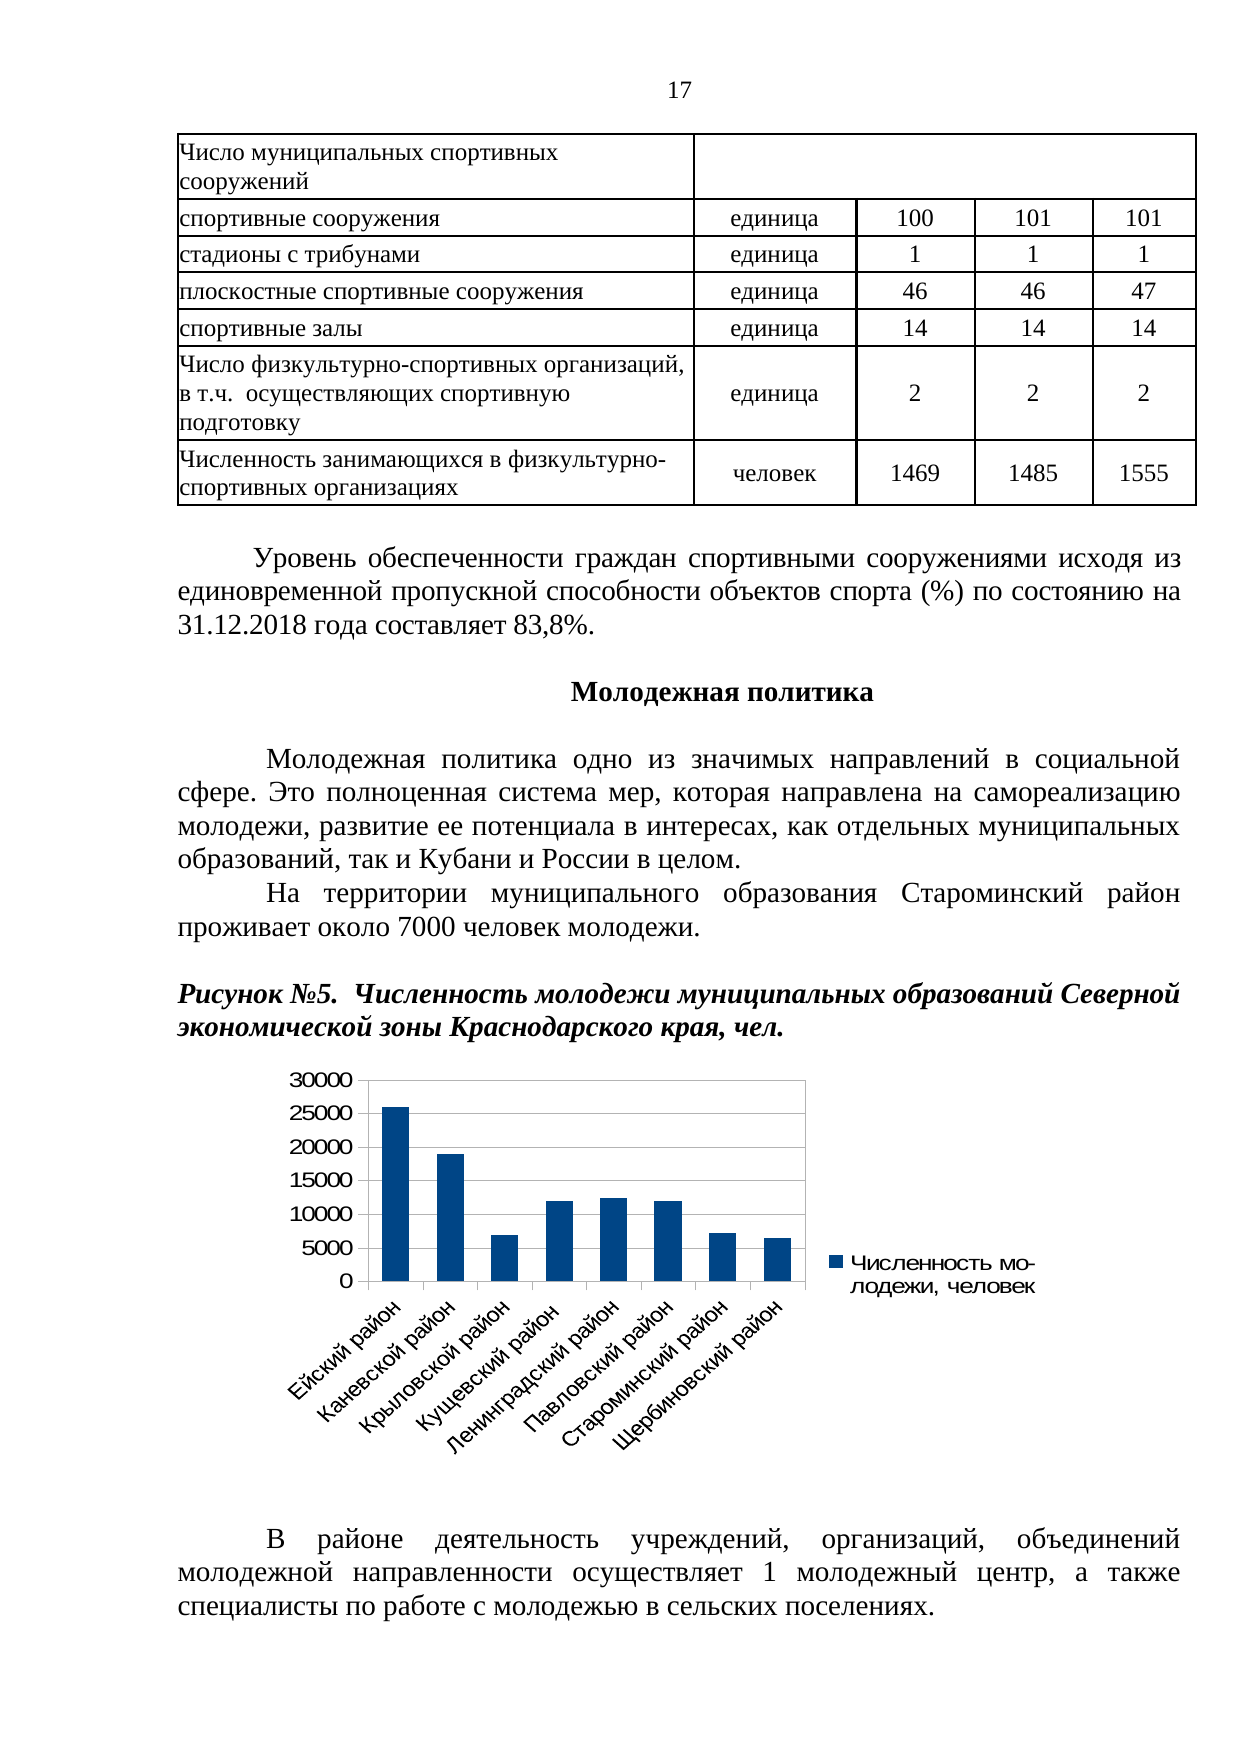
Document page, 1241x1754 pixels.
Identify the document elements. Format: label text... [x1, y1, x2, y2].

table_cell 2 [976, 347, 1092, 439]
table_cell [695, 135, 1195, 198]
table_cell 101 [976, 200, 1092, 234]
table_cell плоскостные спортивные сооружения [179, 273, 693, 308]
table_cell 1469 [858, 441, 974, 504]
table_cell 14 [858, 310, 974, 344]
table_cell 1485 [976, 441, 1092, 504]
table_cell Число муниципальных спортивных сооружений [179, 135, 693, 198]
table_cell 2 [858, 347, 974, 439]
table_cell Число физкультурно-спортивных организаций, в т.ч. осуществляющих спортивную подготовку [179, 347, 693, 439]
table_cell единица [695, 237, 855, 271]
table_cell 101 [1094, 200, 1195, 234]
text Молодежная политика [177, 674, 1192, 707]
table_cell единица [695, 200, 855, 234]
table_cell 100 [858, 200, 974, 234]
text Молодежная политика одно из значимых направлений в социальной сфере. Это полноценная система мер, которая направлена на самореализацию молодежи, развитие ее потенциала в интересах, как отдельных муниципальных образований, так и Кубани и России в целом. [177, 741, 1181, 875]
table_cell 1 [976, 237, 1092, 271]
table_cell Численность занимающихся в физкультурно-спортивных организациях [179, 441, 693, 504]
table_cell 1 [858, 237, 974, 271]
table_cell стадионы с трибунами [179, 237, 693, 271]
table_cell единица [695, 273, 855, 308]
table_cell 47 [1094, 273, 1195, 308]
table_cell 1555 [1094, 441, 1195, 504]
table_cell спортивные залы [179, 310, 693, 344]
text Уровень обеспеченности граждан спортивными сооружениями исходя из единовременной пропускной способности объектов спорта (%) по состоянию на 31.12.2018 года составляет 83,8%. [177, 540, 1181, 640]
table_cell 14 [976, 310, 1092, 344]
table_cell 2 [1094, 347, 1195, 439]
table_cell 46 [976, 273, 1092, 308]
table_cell человек [695, 441, 855, 504]
table_cell единица [695, 347, 855, 439]
table_cell 1 [1094, 237, 1195, 271]
text Рисунок №5. Численность молодежи муниципальных образований Северной экономической зоны Краснодарского края, чел. [177, 976, 1181, 1043]
table_cell 46 [858, 273, 974, 308]
text На территории муниципального образования Староминский район проживает около 7000 человек молодежи. [177, 875, 1181, 942]
text В районе деятельность учреждений, организаций, объединений молодежной направленности осуществляет 1 молодежный центр, а также специалисты по работе с молодежью в сельских поселениях. [177, 1521, 1181, 1621]
table_cell 14 [1094, 310, 1195, 344]
table_cell спортивные сооружения [179, 200, 693, 234]
table_cell единица [695, 310, 855, 344]
